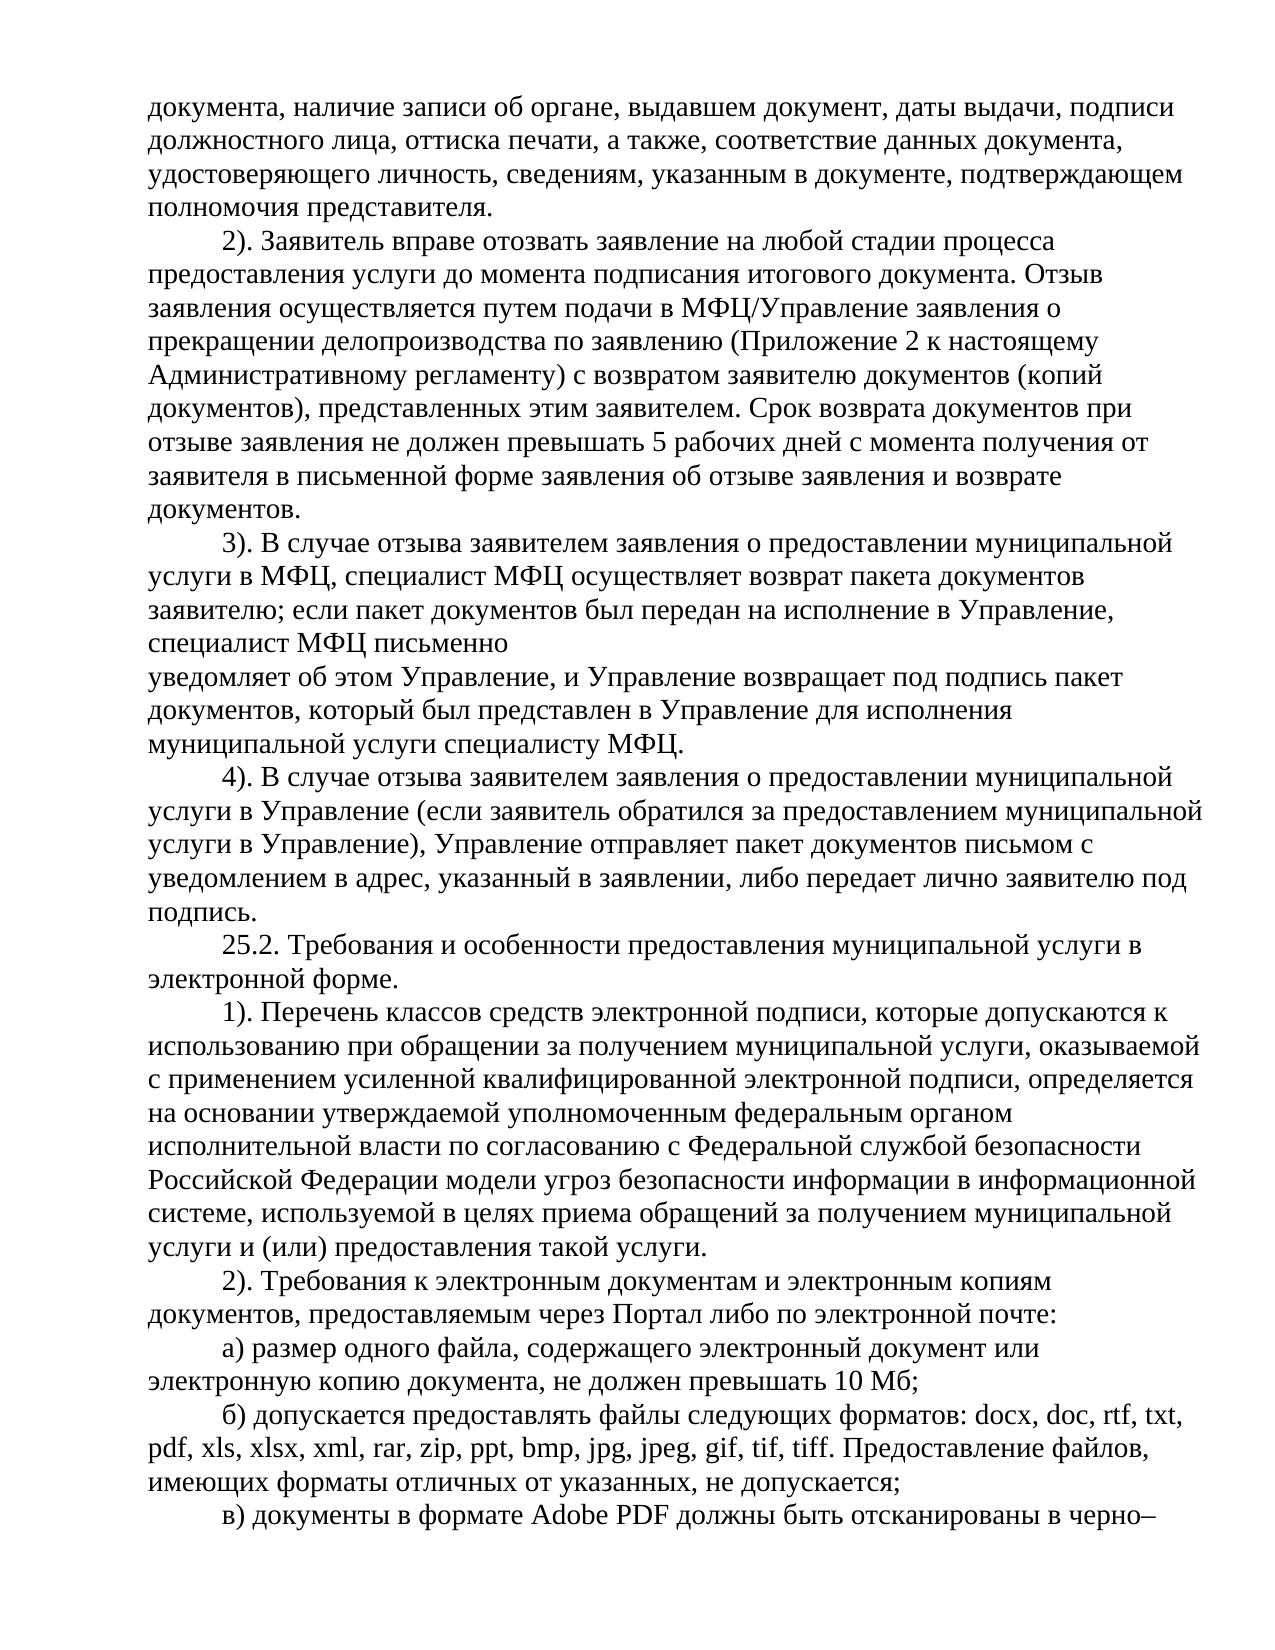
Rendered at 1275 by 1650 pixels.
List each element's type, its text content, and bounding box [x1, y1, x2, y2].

text 4). В случае отзыва заявителем заявления о предоставлении муниципальной услуги в Управление (если заявитель обратился за предоставлением муниципальной услуги в Управление), Управление отправляет пакет документов письмом с уведомлением в адрес, указанный в заявлении, либо передает лично заявителю под подпись. [148, 759, 1211, 927]
text 25.2. Требования и особенности предоставления муниципальной услуги в электронной форме. [148, 927, 1211, 994]
text уведомляет об этом Управление, и Управление возвращает под подпись пакет документов, который был представлен в Управление для исполнения муниципальной услуги специалисту МФЦ. [148, 659, 1211, 759]
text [148, 89, 1211, 223]
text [148, 1497, 1211, 1531]
text 2). Заявитель вправе отозвать заявление на любой стадии процесса предоставления услуги до момента подписания итогового документа. Отзыв заявления осуществляется путем подачи в МФЦ/Управление заявления о прекращении делопроизводства по заявлению (Приложение 2 к настоящему Административному регламенту) с возвратом заявителю документов (копий документов), представленных этим заявителем. Срок возврата документов при отзыве заявления не должен превышать 5 рабочих дней с момента получения от заявителя в письменной форме заявления об отзыве заявления и возврате документов. [148, 223, 1211, 525]
text 2). Требования к электронным документам и электронным копиям документов, предоставляемым через Портал либо по электронной почте: [148, 1263, 1211, 1330]
text 1). Перечень классов средств электронной подписи, которые допускаются к использованию при обращении за получением муниципальной услуги, оказываемой с применением усиленной квалифицированной электронной подписи, определяется на основании утверждаемой уполномоченным федеральным органом исполнительной власти по согласованию с Федеральной службой безопасности Российской Федерации модели угроз безопасности информации в информационной системе, используемой в целях приема обращений за получением муниципальной услуги и (или) предоставления такой услуги. [148, 994, 1211, 1263]
text а) размер одного файла, содержащего электронный документ или электронную копию документа, не должен превышать 10 Мб; [148, 1330, 1211, 1397]
text б) допускается предоставлять файлы следующих форматов: docx, doc, rtf, txt, pdf, xls, xlsx, xml, rar, zip, ppt, bmp, jpg, jpeg, gif, tif, tiff. Предоставление файлов, имеющих форматы отличных от указанных, не допускается; [148, 1397, 1211, 1497]
text 3). В случае отзыва заявителем заявления о предоставлении муниципальной услуги в МФЦ, специалист МФЦ осуществляет возврат пакета документов заявителю; если пакет документов был передан на исполнение в Управление, специалист МФЦ письменно [148, 525, 1211, 659]
